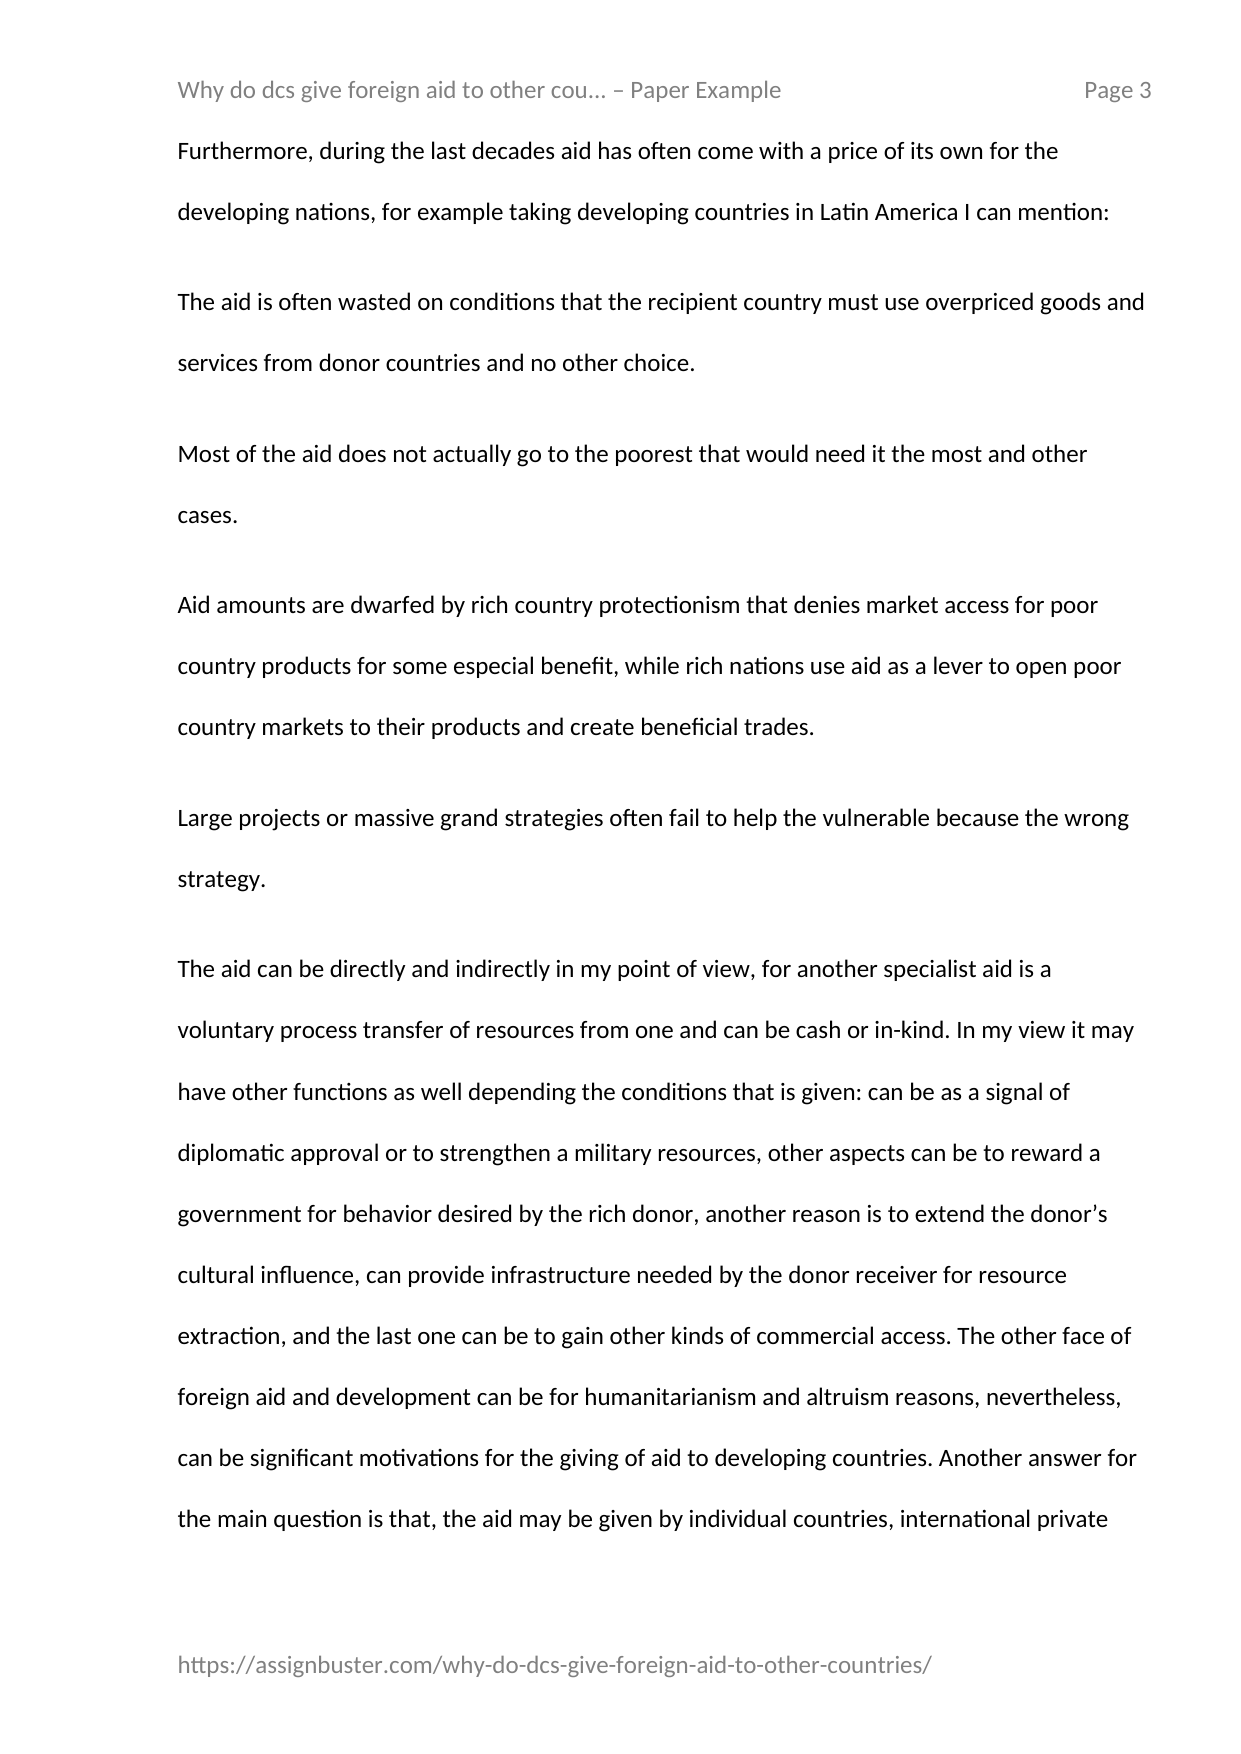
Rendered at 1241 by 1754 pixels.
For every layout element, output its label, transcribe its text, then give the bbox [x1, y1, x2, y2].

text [177, 954, 1152, 1533]
text Aid amounts are dwarfed by rich country protectionism that denies market access for poor country products for some especial benefit, while rich nations use aid as a lever to open poor country markets to their products and create beneficial trades. [177, 589, 1152, 742]
text Furthermore, during the last decades aid has often come with a price of its own for the developing nations, for example taking developing countries in Latin America I can mention: [177, 135, 1152, 226]
text Most of the aid does not actually go to the poorest that would need it the most and other cases. [177, 438, 1152, 529]
text Large projects or massive grand strategies often fail to help the vulnerable because the wrong strategy. [177, 802, 1152, 894]
text The aid is often wasted on conditions that the recipient country must use overpriced goods and services from donor countries and no other choice. [177, 286, 1152, 378]
